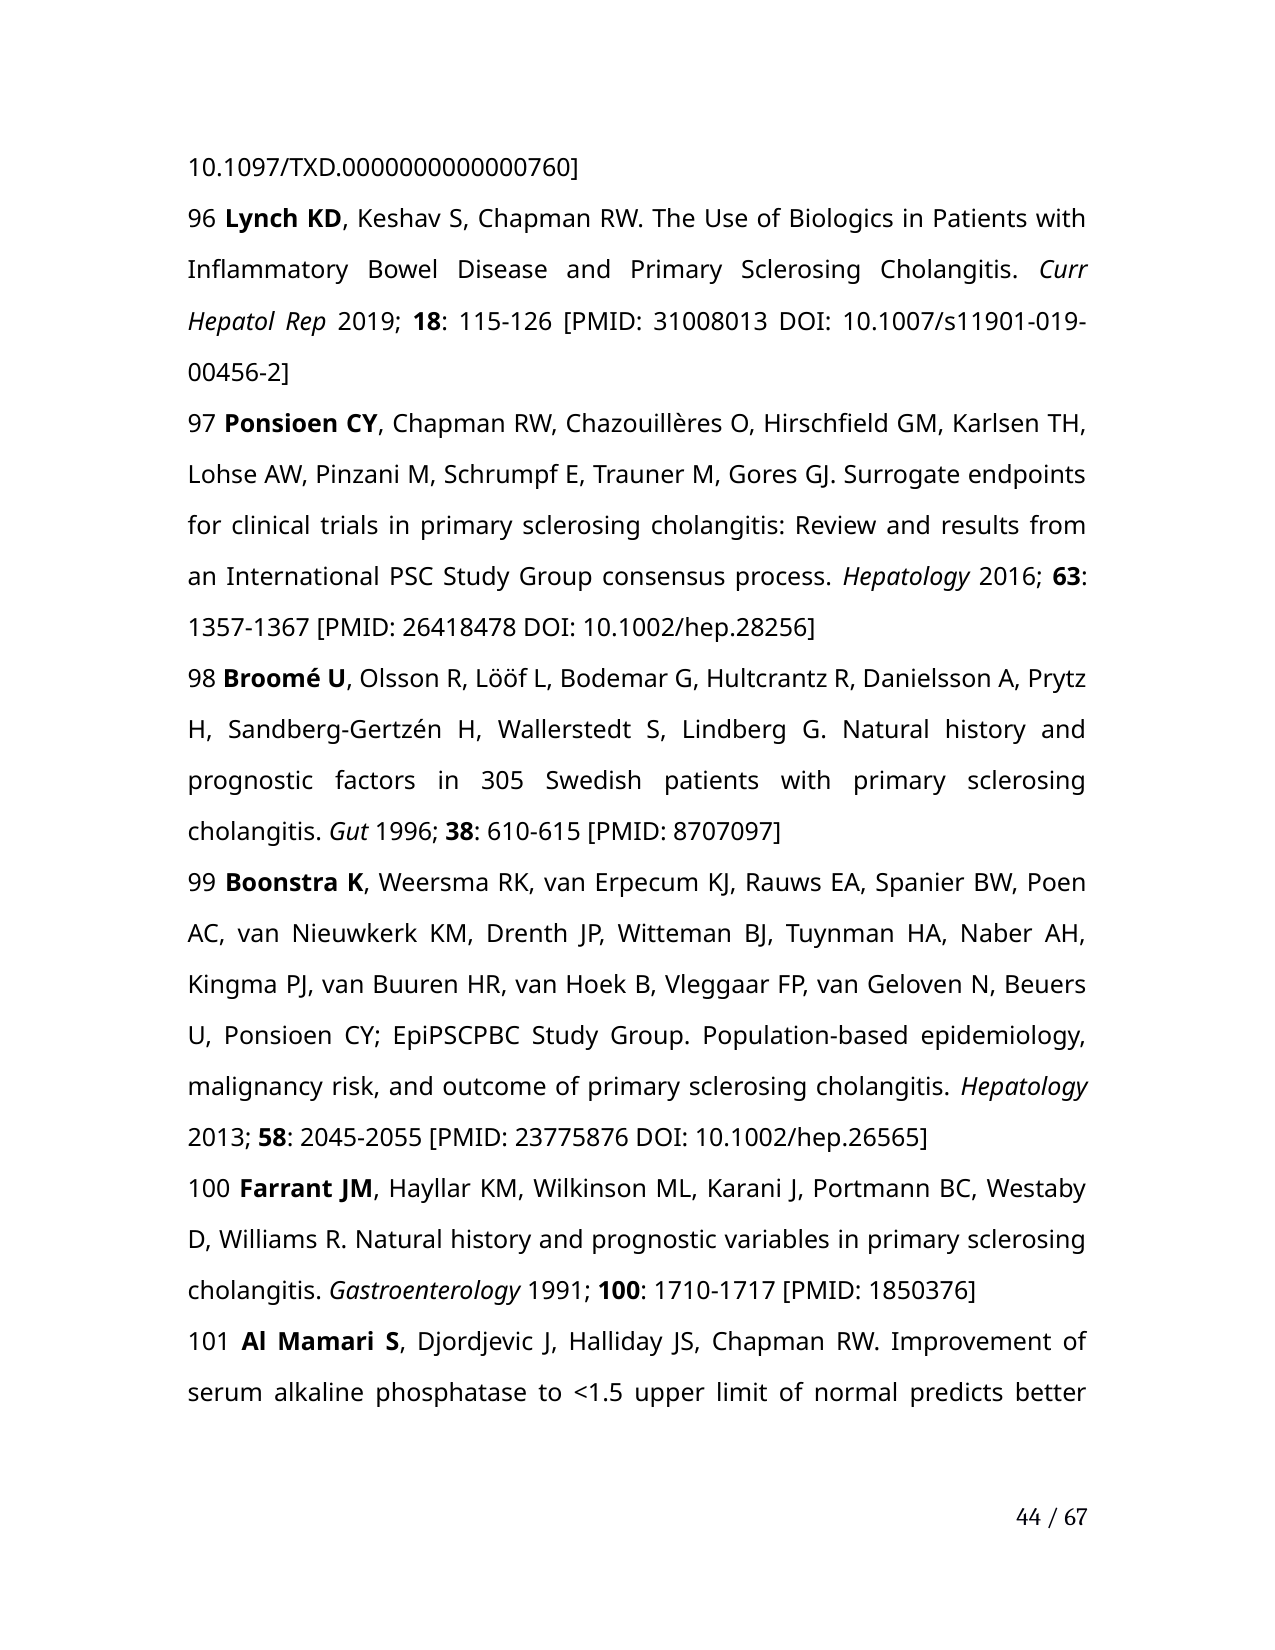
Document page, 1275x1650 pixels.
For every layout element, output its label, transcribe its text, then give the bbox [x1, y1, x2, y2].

text 99 Boonstra K, Weersma RK, van Erpecum KJ, Rauws EA, Spanier BW, Poen AC, van Nieuwkerk KM, Drenth JP, Witteman BJ, Tuynman HA, Naber AH, Kingma PJ, van Buuren HR, van Hoek B, Vleggaar FP, van Geloven N, Beuers U, Ponsioen CY; EpiPSCPBC Study Group. Population-based epidemiology, malignancy risk, and outcome of primary sclerosing cholangitis. Hepatology 2013; 58: 2045-2055 [PMID: 23775876 DOI: 10.1002/hep.26565] [187, 864, 1087, 1154]
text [187, 1324, 1087, 1409]
text 97 Ponsioen CY, Chapman RW, Chazouillères O, Hirschfield GM, Karlsen TH, Lohse AW, Pinzani M, Schrumpf E, Trauner M, Gores GJ. Surrogate endpoints for clinical trials in primary sclerosing cholangitis: Review and results from an International PSC Study Group consensus process. Hepatology 2016; 63: 1357-1367 [PMID: 26418478 DOI: 10.1002/hep.28256] [187, 405, 1087, 643]
text 96 Lynch KD, Keshav S, Chapman RW. The Use of Biologics in Patients with Inflammatory Bowel Disease and Primary Sclerosing Cholangitis. Curr Hepatol Rep 2019; 18: 115-126 [PMID: 31008013 DOI: 10.1007/s11901-019-00456-2] [187, 201, 1087, 388]
text 100 Farrant JM, Hayllar KM, Wilkinson ML, Karani J, Portmann BC, Westaby D, Williams R. Natural history and prognostic variables in primary sclerosing cholangitis. Gastroenterology 1991; 100: 1710-1717 [PMID: 1850376] [187, 1171, 1087, 1307]
text 98 Broomé U, Olsson R, Lööf L, Bodemar G, Hultcrantz R, Danielsson A, Prytz H, Sandberg-Gertzén H, Wallerstedt S, Lindberg G. Natural history and prognostic factors in 305 Swedish patients with primary sclerosing cholangitis. Gut 1996; 38: 610-615 [PMID: 8707097] [187, 660, 1087, 848]
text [187, 150, 1087, 184]
